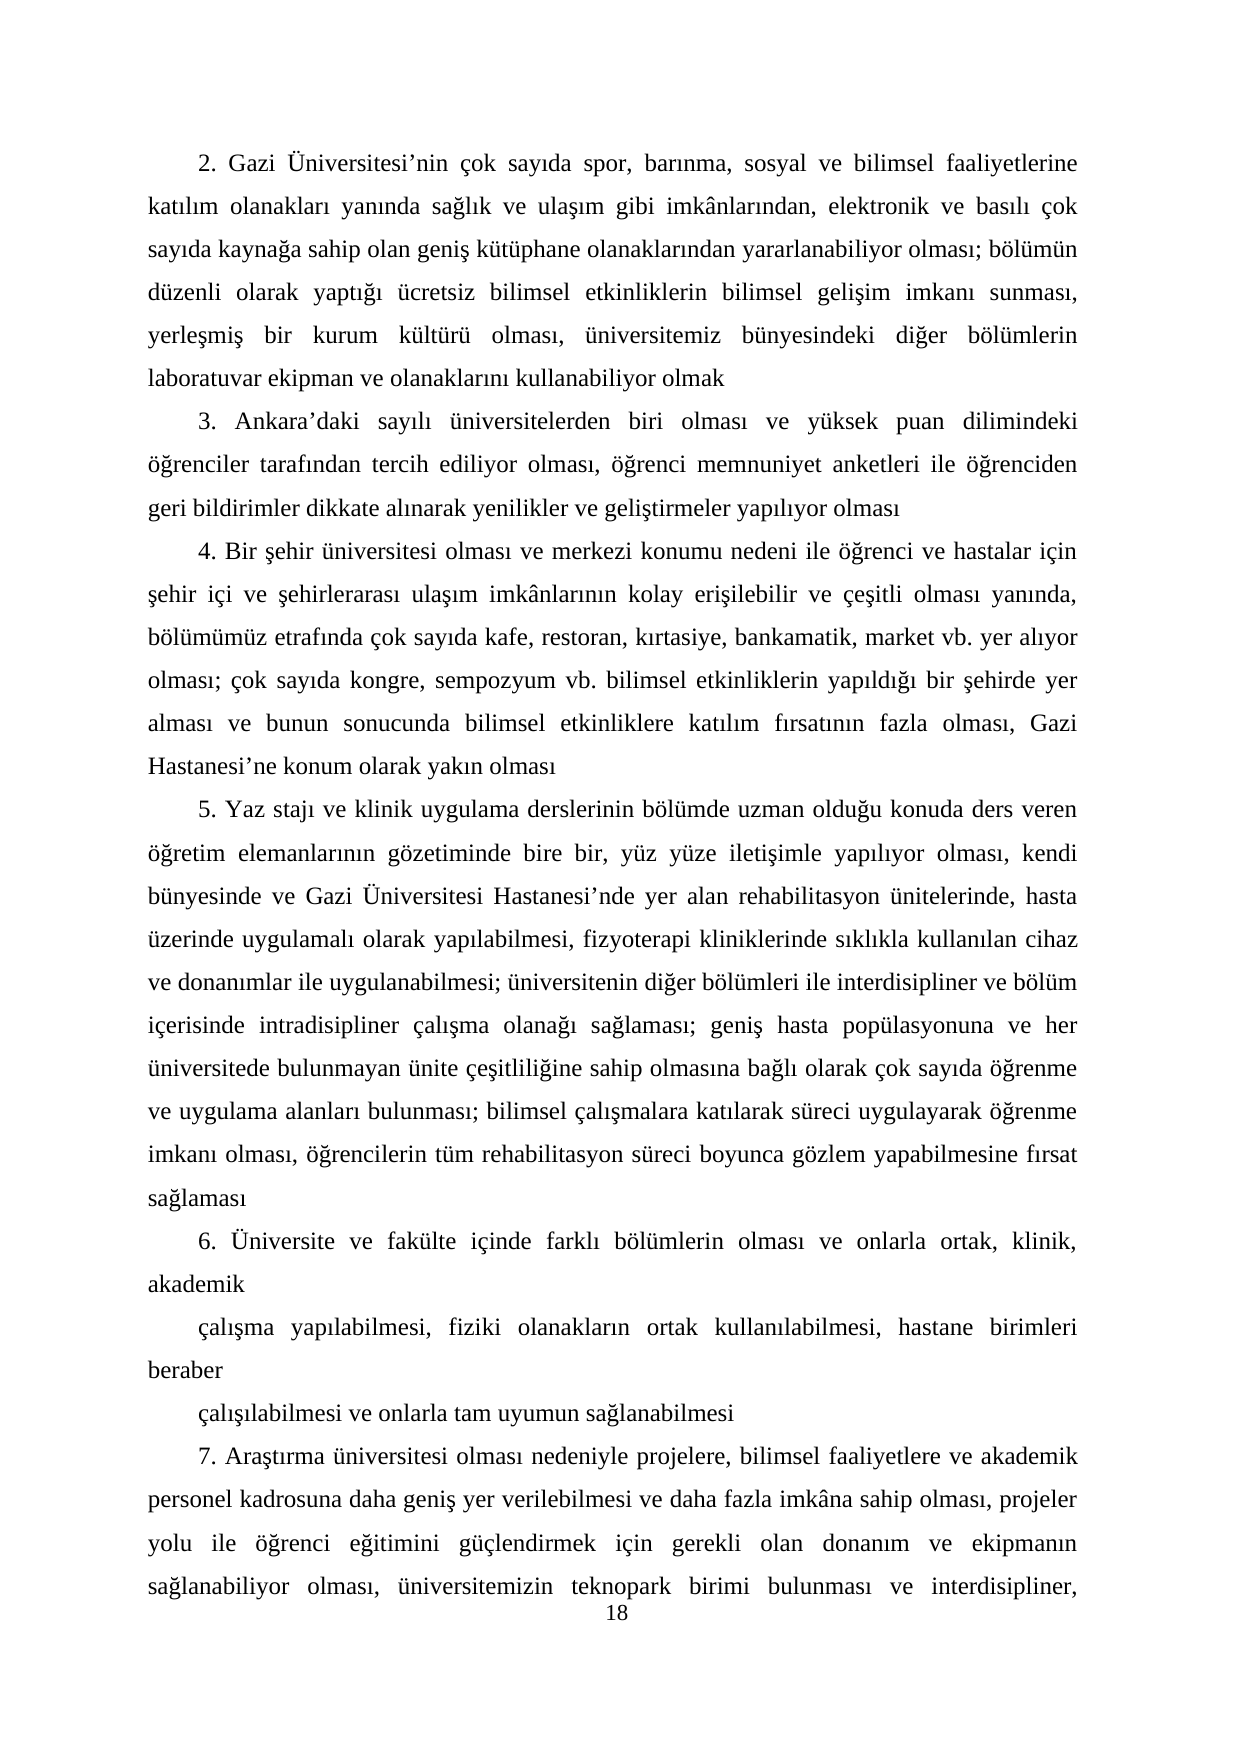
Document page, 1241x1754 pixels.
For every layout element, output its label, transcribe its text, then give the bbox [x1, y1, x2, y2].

text 4. Bir şehir üniversitesi olması ve merkezi konumu nedeni ile öğrenci ve hastalar için şehir içi ve şehirlerarası ulaşım imkânlarının kolay erişilebilir ve çeşitli olması yanında, bölümümüz etrafında çok sayıda kafe, restoran, kırtasiye, bankamatik, market vb. yer alıyor olması; çok sayıda kongre, sempozyum vb. bilimsel etkinliklerin yapıldığı bir şehirde yer alması ve bunun sonucunda bilimsel etkinliklere katılım fırsatının fazla olması, Gazi Hastanesi’ne konum olarak yakın olması [148, 536, 1078, 780]
text 2. Gazi Üniversitesi’nin çok sayıda spor, barınma, sosyal ve bilimsel faaliyetlerine katılım olanakları yanında sağlık ve ulaşım gibi imkânlarından, elektronik ve basılı çok sayıda kaynağa sahip olan geniş kütüphane olanaklarından yararlanabiliyor olması; bölümün düzenli olarak yaptığı ücretsiz bilimsel etkinliklerin bilimsel gelişim imkanı sunması, yerleşmiş bir kurum kültürü olması, üniversitemiz bünyesindeki diğer bölümlerin laboratuvar ekipman ve olanaklarını kullanabiliyor olmak [148, 148, 1078, 392]
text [148, 1441, 1078, 1599]
text çalışılabilmesi ve onlarla tam uyumun sağlanabilmesi [148, 1398, 1078, 1427]
text çalışma yapılabilmesi, fiziki olanakların ortak kullanılabilmesi, hastane birimleri beraber [148, 1312, 1078, 1384]
text 5. Yaz stajı ve klinik uygulama derslerinin bölümde uzman olduğu konuda ders veren öğretim elemanlarının gözetiminde bire bir, yüz yüze iletişimle yapılıyor olması, kendi bünyesinde ve Gazi Üniversitesi Hastanesi’nde yer alan rehabilitasyon ünitelerinde, hasta üzerinde uygulamalı olarak yapılabilmesi, fizyoterapi kliniklerinde sıklıkla kullanılan cihaz ve donanımlar ile uygulanabilmesi; üniversitenin diğer bölümleri ile interdisipliner ve bölüm içerisinde intradisipliner çalışma olanağı sağlaması; geniş hasta popülasyonuna ve her üniversitede bulunmayan ünite çeşitliliğine sahip olmasına bağlı olarak çok sayıda öğrenme ve uygulama alanları bulunması; bilimsel çalışmalara katılarak süreci uygulayarak öğrenme imkanı olması, öğrencilerin tüm rehabilitasyon süreci boyunca gözlem yapabilmesine fırsat sağlaması [148, 794, 1078, 1211]
text 6. Üniversite ve fakülte içinde farklı bölümlerin olması ve onlarla ortak, klinik, akademik [148, 1226, 1078, 1298]
text 3. Ankara’daki sayılı üniversitelerden biri olması ve yüksek puan dilimindeki öğrenciler tarafından tercih ediliyor olması, öğrenci memnuniyet anketleri ile öğrenciden geri bildirimler dikkate alınarak yenilikler ve geliştirmeler yapılıyor olması [148, 406, 1078, 521]
